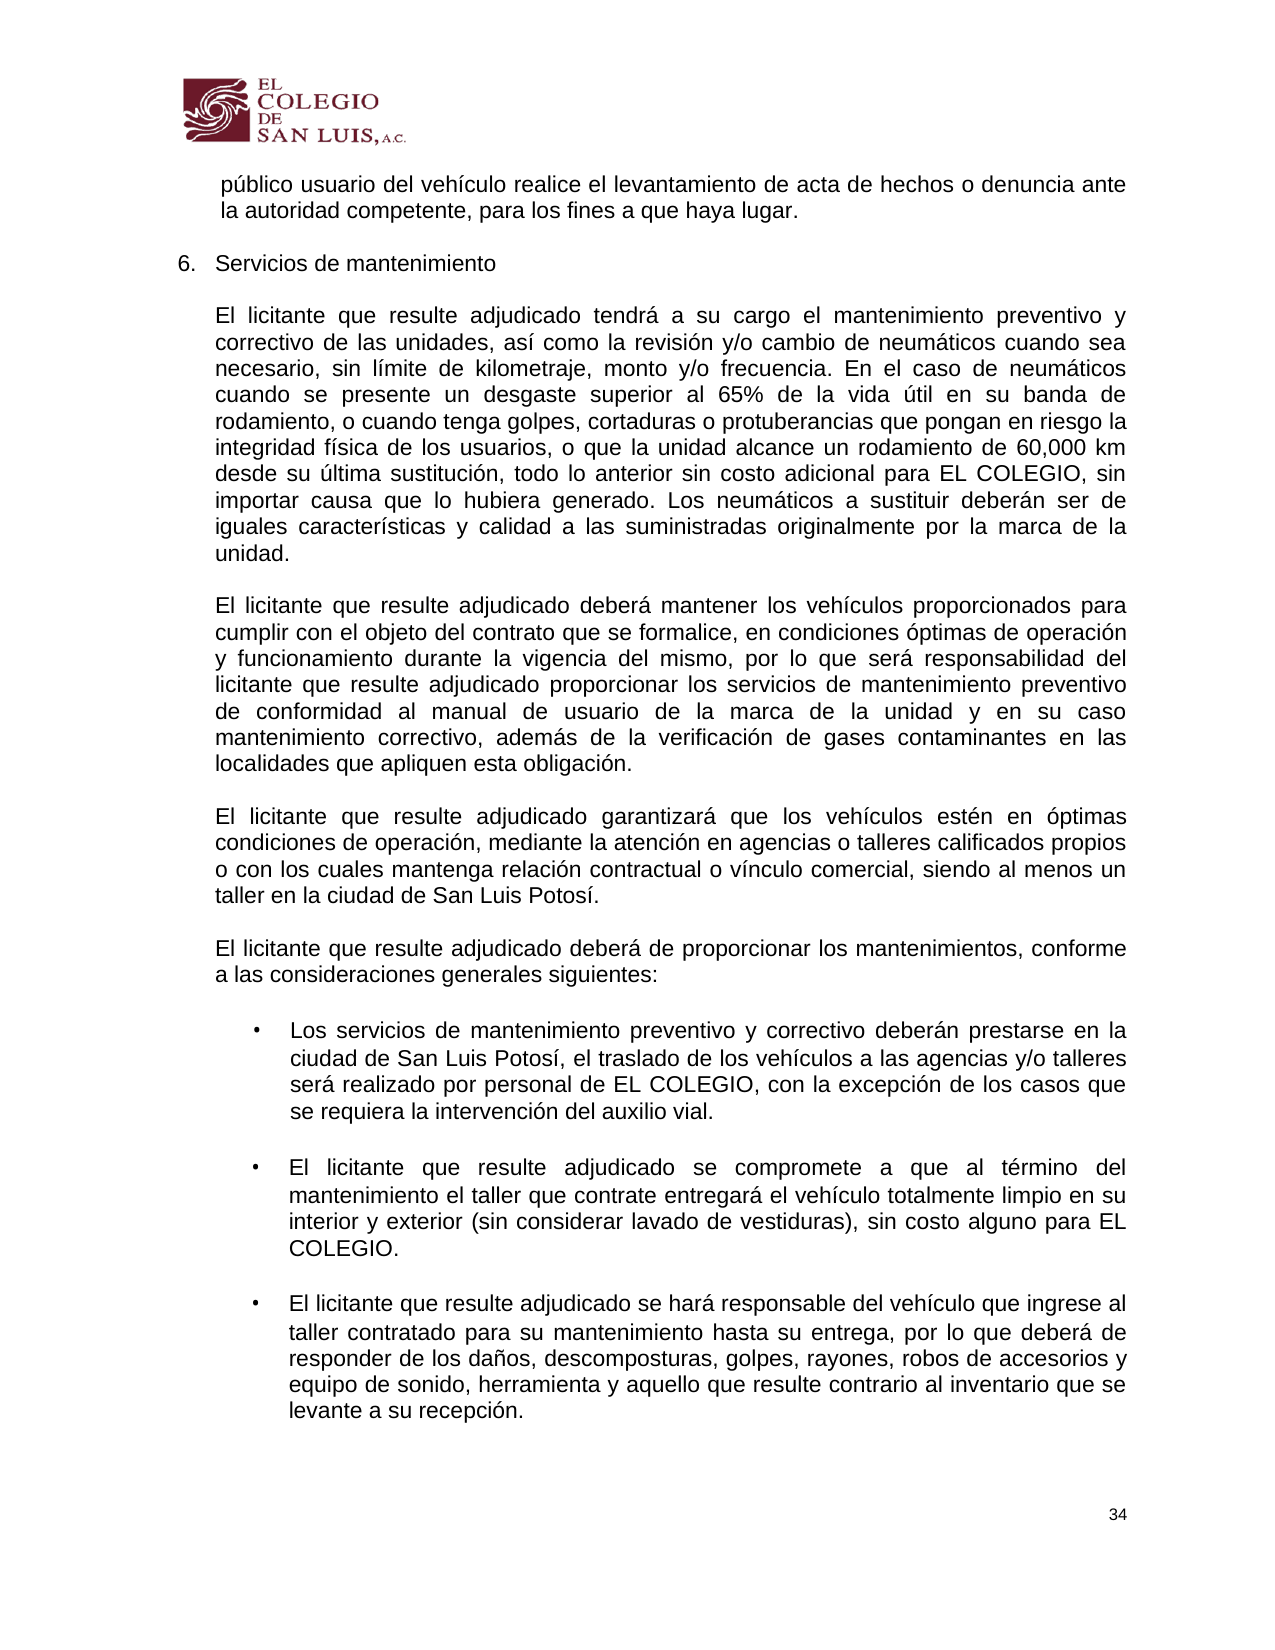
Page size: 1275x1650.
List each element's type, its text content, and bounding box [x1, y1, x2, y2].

list El licitante que resulte adjudicado se compromete a que al término del mantenimiento el taller que contrate entregará el vehículo totalmente limpio en su interior y exterior (sin considerar lavado de vestiduras), sin costo alguno para EL COLEGIO. [251, 1151, 1127, 1261]
list Servicios de mantenimiento [177, 249, 1127, 276]
list Los servicios de mantenimiento preventivo y correctivo deberán prestarse en la ciudad de San Luis Potosí, el traslado de los vehículos a las agencias y/o talleres será realizado por personal de EL COLEGIO, con la excepción de los casos que se requiera la intervención del auxilio vial. [252, 1014, 1127, 1124]
list El licitante que resulte adjudicado tendrá a su cargo el mantenimiento preventivo y correctivo de las unidades, así como la revisión y/o cambio de neumáticos cuando sea necesario, sin límite de kilometraje, monto y/o frecuencia. En el caso de neumáticos cuando se presente un desgaste superior al 65% de la vida útil en su banda de rodamiento, o cuando tenga golpes, cortaduras o protuberancias que pongan en riesgo la integridad física de los usuarios, o que la unidad alcance un rodamiento de 60,000 km desde su última sustitución, todo lo anterior sin costo adicional para EL COLEGIO, sin importar causa que lo hubiera generado. Los neumáticos a sustituir deberán ser de iguales características y calidad a las suministradas originalmente por la marca de la unidad. [215, 302, 1127, 566]
list El licitante que resulte adjudicado deberá mantener los vehículos proporcionados para cumplir con el objeto del contrato que se formalice, en condiciones óptimas de operación y funcionamiento durante la vigencia del mismo, por lo que será responsabilidad del licitante que resulte adjudicado proporcionar los servicios de mantenimiento preventivo de conformidad al manual de usuario de la marca de la unidad y en su caso mantenimiento correctivo, además de la verificación de gases contaminantes en las localidades que apliquen esta obligación. [215, 592, 1127, 777]
list El licitante que resulte adjudicado garantizará que los vehículos estén en óptimas condiciones de operación, mediante la atención en agencias o talleres calificados propios o con los cuales mantenga relación contractual o vínculo comercial, siendo al menos un taller en la ciudad de San Luis Potosí. [215, 803, 1127, 908]
picture [177, 73, 415, 146]
text El licitante que resulte adjudicado deberá de proporcionar los mantenimientos, conforme a las consideraciones generales siguientes: [215, 935, 1127, 987]
list El licitante que resulte adjudicado se hará responsable del vehículo que ingrese al taller contratado para su mantenimiento hasta su entrega, por lo que deberá de responder de los daños, descomposturas, golpes, rayones, robos de accesorios y equipo de sonido, herramienta y aquello que resulte contrario al inventario que se levante a su recepción. [251, 1287, 1127, 1424]
